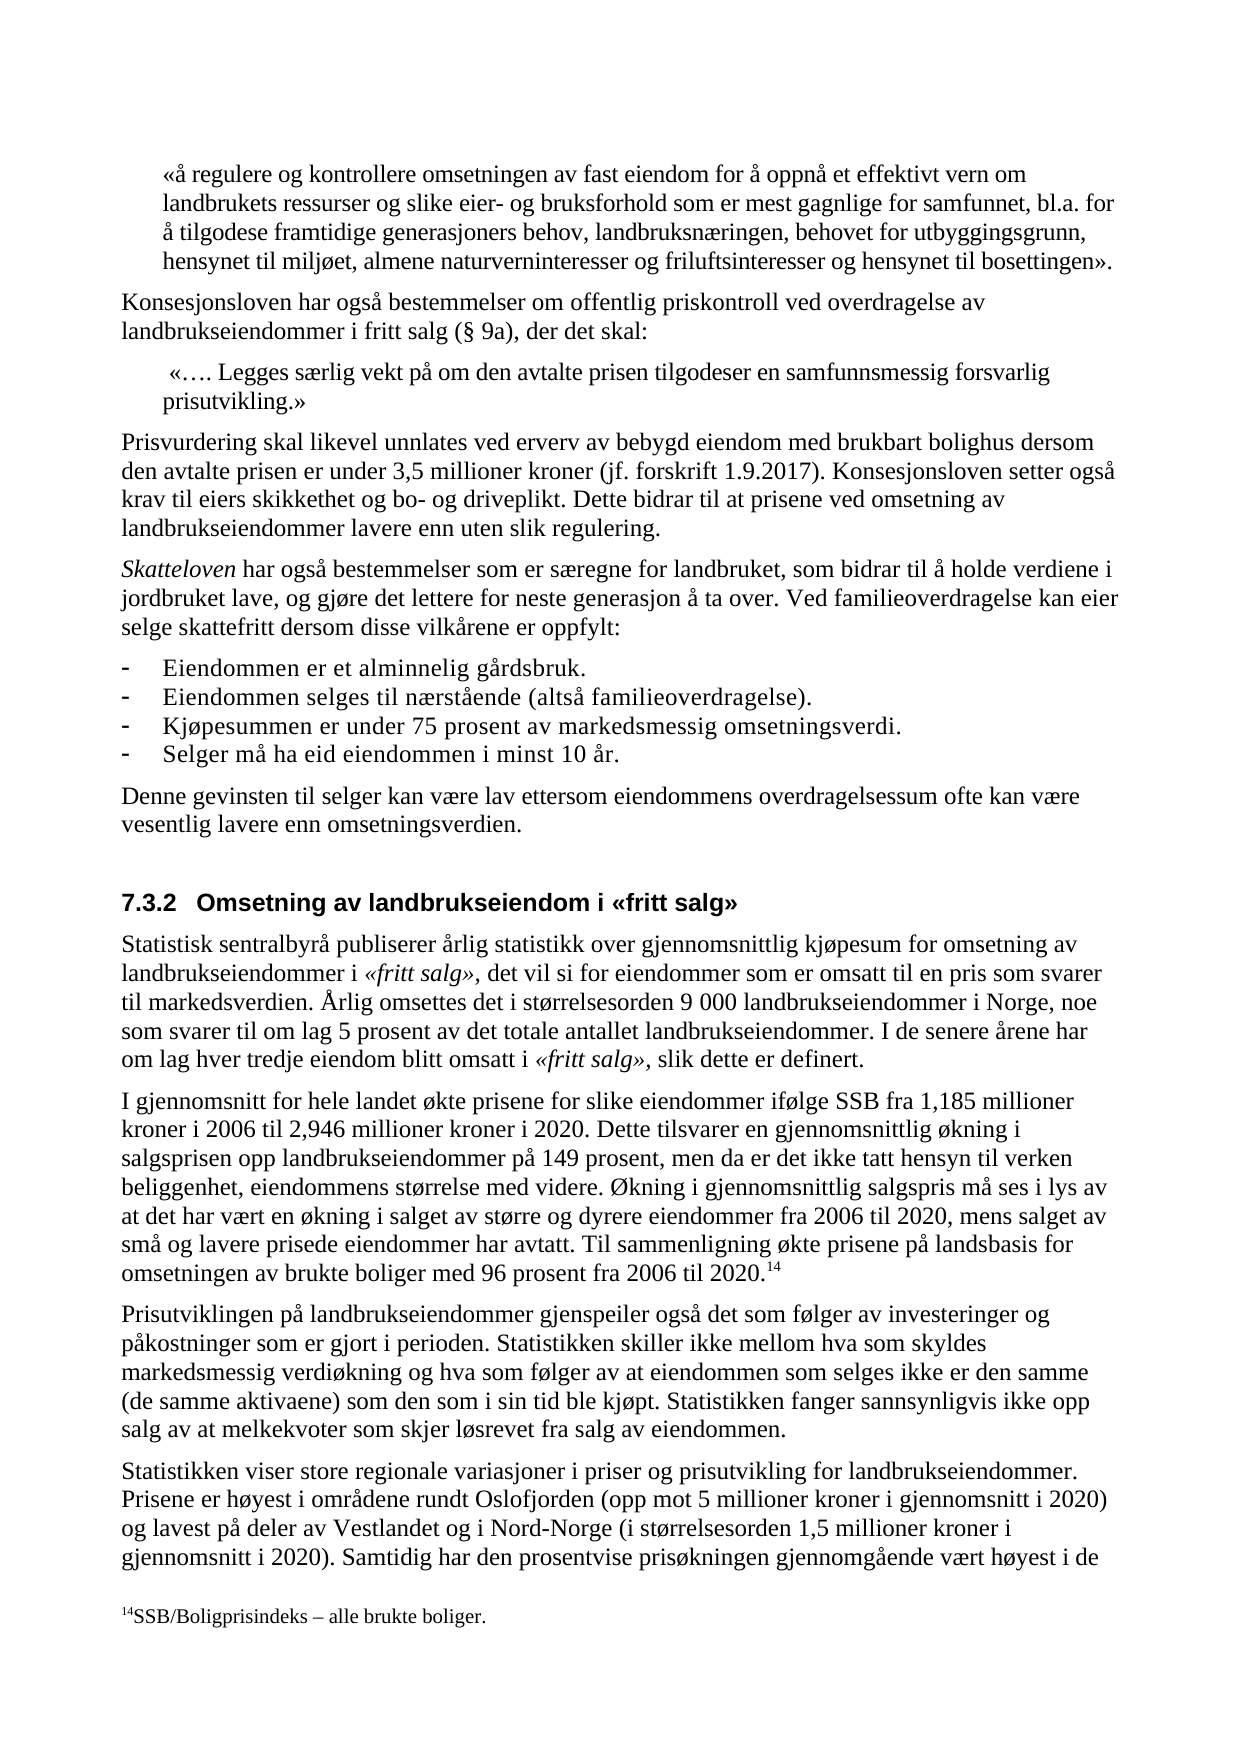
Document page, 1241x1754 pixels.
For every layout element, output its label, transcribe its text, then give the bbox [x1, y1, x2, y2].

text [121, 1456, 1119, 1571]
text Prisvurdering skal likevel unnlates ved erverv av bebygd eiendom med brukbart bolighus dersom den avtalte prisen er under 3,5 millioner kroner (jf. forskrift 1.9.2017). Konsesjonsloven setter også krav til eiers skikkethet og bo- og driveplikt. Dette bidrar til at prisene ved omsetning av landbrukseiendommer lavere enn uten slik regulering. [121, 427, 1119, 542]
text «å regulere og kontrollere omsetningen av fast eiendom for å oppnå et effektivt vern om landbrukets ressurser og slike eier- og bruksforhold som er mest gagnlige for samfunnet, bl.a. for å tilgodese framtidige generasjoners behov, landbruksnæringen, behovet for utbyggingsgrunn, hensynet til miljøet, almene naturverninteresser og friluftsinteresser og hensynet til bosettingen». [162, 159, 1119, 274]
text Denne gevinsten til selger kan være lav ettersom eiendommens overdragelsessum ofte kan være vesentlig lavere enn omsetningsverdien. [121, 781, 1119, 838]
text Prisutviklingen på landbrukseiendommer gjenspeiler også det som følger av investeringer og påkostninger som er gjort i perioden. Statistikken skiller ikke mellom hva som skyldes markedsmessig verdiøkning og hva som følger av at eiendommen som selges ikke er den samme (de samme aktivaene) som den som i sin tid ble kjøpt. Statistikken fanger sannsynligvis ikke opp salg av at melkekvoter som skjer løsrevet fra salg av eiendommen. [121, 1299, 1119, 1443]
subtitle Omsetning av landbrukseiendom i «fritt salg» [121, 888, 1119, 917]
text Skatteloven har også bestemmelser som er særegne for landbruket, som bidrar til å holde verdiene i jordbruket lave, og gjøre det lettere for neste generasjon å ta over. Ved familieoverdragelse kan eier selge skattefritt dersom disse vilkårene er oppfylt: [121, 554, 1119, 641]
text I gjennomsnitt for hele landet økte prisene for slike eiendommer ifølge SSB fra 1,185 millioner kroner i 2006 til 2,946 millioner kroner i 2020. Dette tilsvarer en gjennomsnittlig økning i salgsprisen opp landbrukseiendommer på 149 prosent, men da er det ikke tatt hensyn til verken beliggenhet, eiendommens størrelse med videre. Økning i gjennomsnittlig salgspris må ses i lys av at det har vært en økning i salget av større og dyrere eiendommer fra 2006 til 2020, mens salget av små og lavere prisede eiendommer har avtatt. Til sammenligning økte prisene på landsbasis for omsetningen av brukte boliger med 96 prosent fra 2006 til 2020. [121, 1086, 1119, 1287]
list Eiendommen selges til nærstående (altså familieoverdragelse). [121, 682, 1119, 711]
text Konsesjonsloven har også bestemmelser om offentlig priskontroll ved overdragelse av landbrukseiendommer i fritt salg (§ 9a), der det skal: [121, 287, 1119, 344]
text Statistisk sentralbyrå publiserer årlig statistikk over gjennomsnittlig kjøpesum for omsetning av landbrukseiendommer i «fritt salg», det vil si for eiendommer som er omsatt til en pris som svarer til markedsverdien. Årlig omsettes det i størrelsesorden 9 000 landbrukseiendommer i Norge, noe som svarer til om lag 5 prosent av det totale antallet landbrukseiendommer. I de senere årene har om lag hver tredje eiendom blitt omsatt i «fritt salg», slik dette er definert. [121, 929, 1119, 1073]
list Selger må ha eid eiendommen i minst 10 år. [121, 739, 1119, 768]
list Eiendommen er et alminnelig gårdsbruk. [121, 653, 1119, 682]
text «…. Legges særlig vekt på om den avtalte prisen tilgodeser en samfunnsmessig forsvarlig prisutvikling.» [162, 357, 1119, 414]
list Kjøpesummen er under 75 prosent av markedsmessig omsetningsverdi. [121, 711, 1119, 739]
